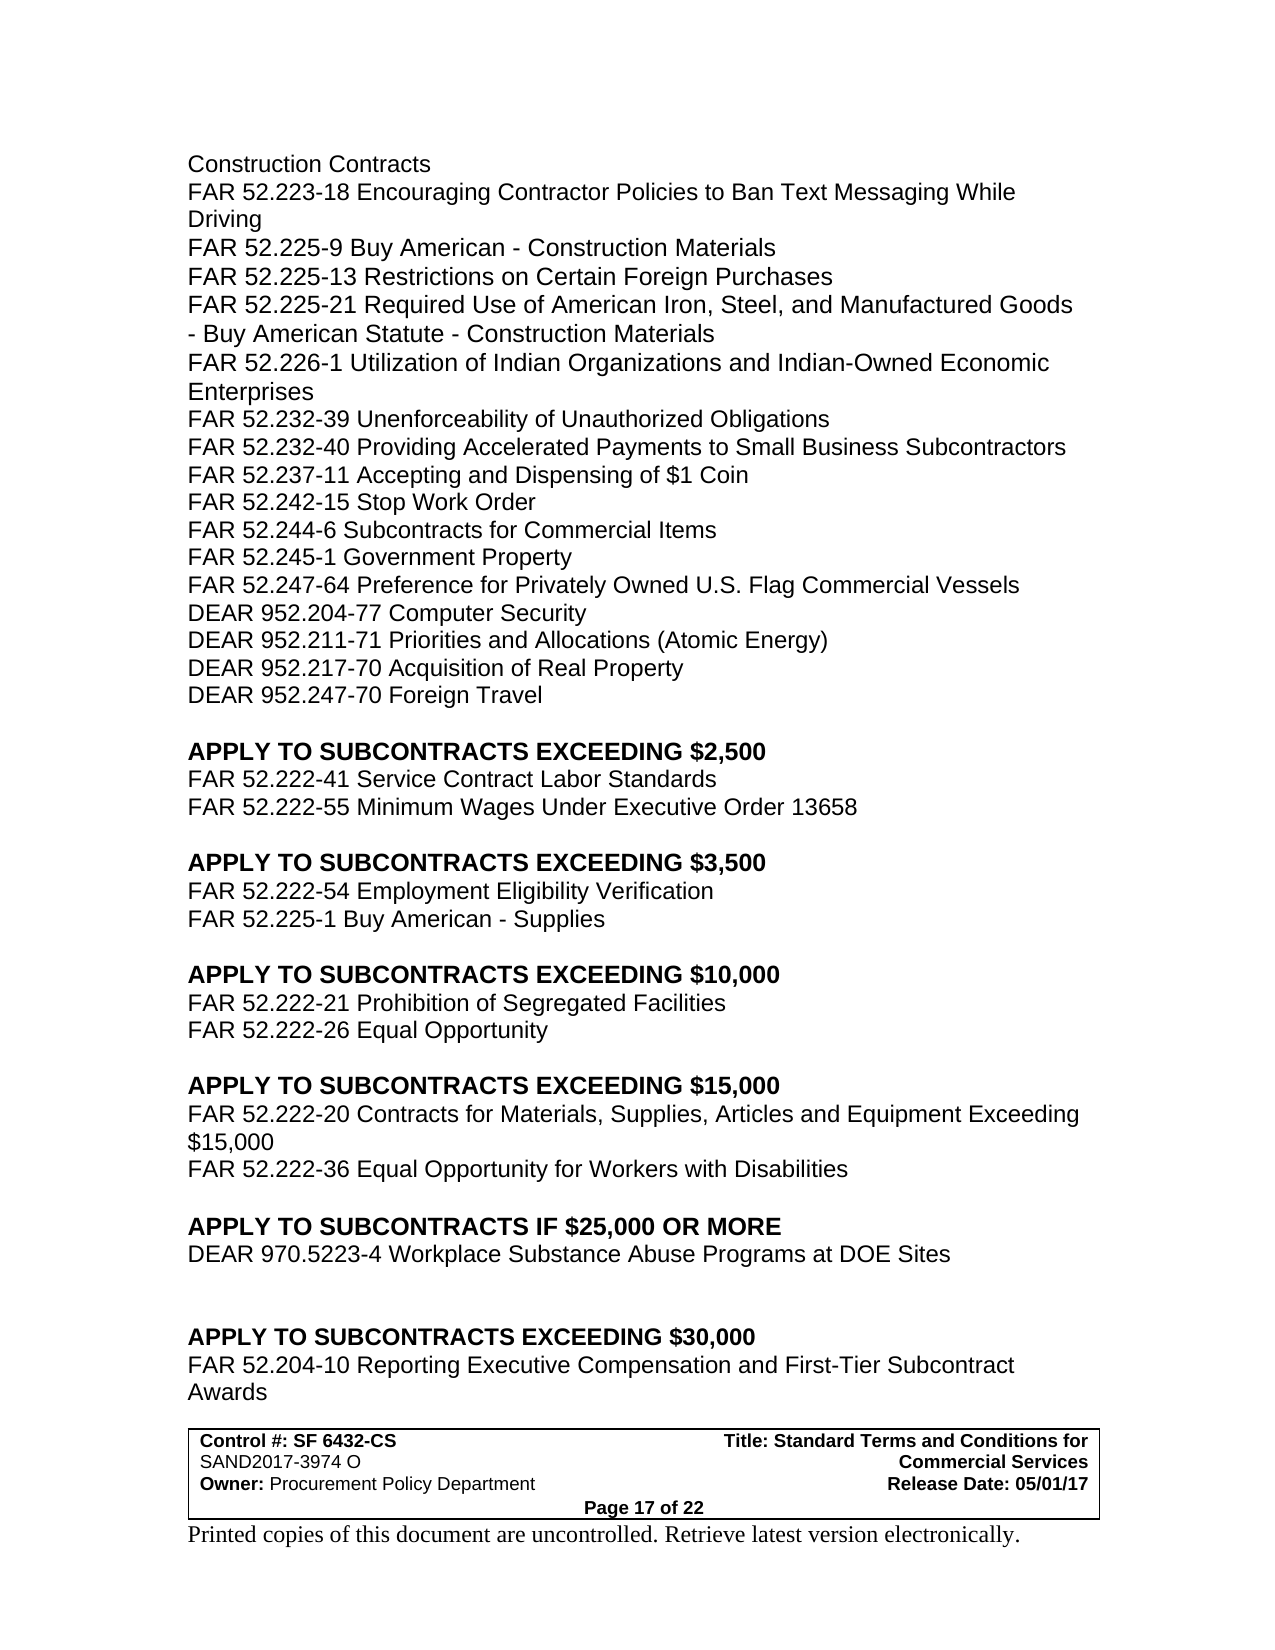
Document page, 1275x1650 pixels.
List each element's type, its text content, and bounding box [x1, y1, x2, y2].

text FAR 52.232-39 Unenforceability of Unauthorized Obligations [187, 405, 1087, 433]
text FAR 52.225-21 Required Use of American Iron, Steel, and Manufactured Goods - Buy American Statute - Construction Materials [187, 290, 1087, 348]
text FAR 52.225-13 Restrictions on Certain Foreign Purchases [187, 262, 1087, 290]
subtitle APPLY TO SUBCONTRACTS EXCEEDING $2,500 [187, 737, 1087, 765]
text DEAR 952.204-77 Computer Security [187, 598, 1087, 626]
text APPLY TO SUBCONTRACTS EXCEEDING $30,000 [187, 1323, 1087, 1351]
text FAR 52.225-1 Buy American - Supplies [187, 904, 1087, 932]
subtitle APPLY TO SUBCONTRACTS EXCEEDING $15,000 [187, 1071, 1087, 1100]
text DEAR 952.211-71 Priorities and Allocations (Atomic Energy) [187, 626, 1087, 654]
text FAR 52.244-6 Subcontracts for Commercial Items [187, 516, 1087, 543]
text FAR 52.222-55 Minimum Wages Under Executive Order 13658 [187, 793, 1087, 821]
text FAR 52.222-54 Employment Eligibility Verification [187, 877, 1087, 904]
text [187, 150, 1087, 178]
text FAR 52.242-15 Stop Work Order [187, 488, 1087, 516]
subtitle APPLY TO SUBCONTRACTS IF $25,000 OR MORE [187, 1212, 1087, 1240]
text FAR 52.222-41 Service Contract Labor Standards [187, 765, 1087, 793]
text FAR 52.226-1 Utilization of Indian Organizations and Indian-Owned Economic Enterprises [187, 348, 1087, 405]
text FAR 52.247-64 Preference for Privately Owned U.S. Flag Commercial Vessels [187, 571, 1087, 598]
text FAR 52.222-36 Equal Opportunity for Workers with Disabilities [187, 1155, 1087, 1183]
text DEAR 970.5223-4 Workplace Substance Abuse Programs at DOE Sites [187, 1240, 1087, 1268]
subtitle APPLY TO SUBCONTRACTS EXCEEDING $3,500 [187, 848, 1087, 877]
text FAR 52.222-21 Prohibition of Segregated Facilities [187, 988, 1087, 1016]
text FAR 52.222-20 Contracts for Materials, Supplies, Articles and Equipment Exceeding $15,000 [187, 1100, 1087, 1155]
text DEAR 952.247-70 Foreign Travel [187, 681, 1087, 709]
text FAR 52.222-26 Equal Opportunity [187, 1016, 1087, 1044]
text FAR 52.237-11 Accepting and Dispensing of $1 Coin [187, 461, 1087, 488]
subtitle APPLY TO SUBCONTRACTS EXCEEDING $10,000 [187, 960, 1087, 988]
text FAR 52.225-9 Buy American - Construction Materials [187, 233, 1087, 262]
text FAR 52.204-10 Reporting Executive Compensation and First-Tier Subcontract Awards [187, 1351, 1087, 1406]
text FAR 52.223-18 Encouraging Contractor Policies to Ban Text Messaging While Driving [187, 178, 1087, 233]
text FAR 52.232-40 Providing Accelerated Payments to Small Business Subcontractors [187, 433, 1087, 461]
text FAR 52.245-1 Government Property [187, 543, 1087, 571]
text DEAR 952.217-70 Acquisition of Real Property [187, 654, 1087, 681]
